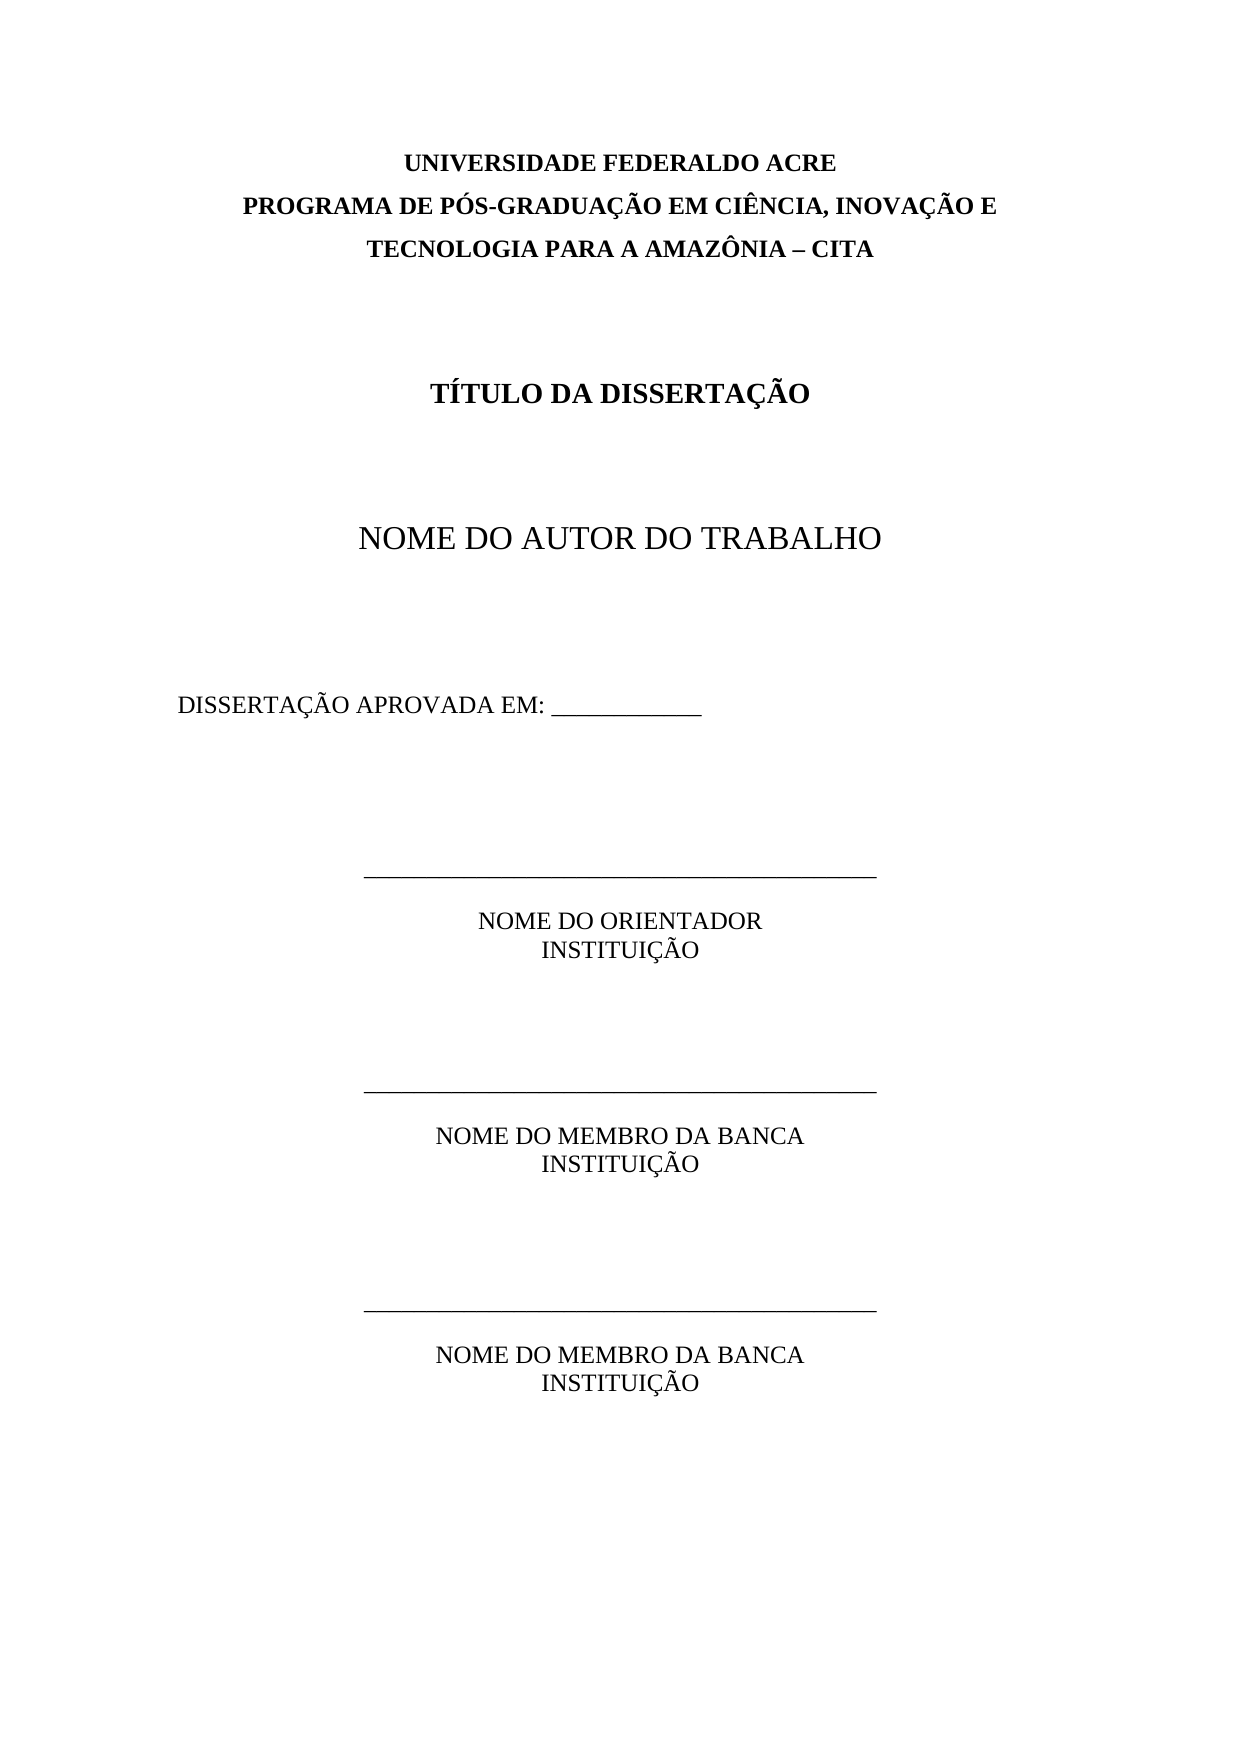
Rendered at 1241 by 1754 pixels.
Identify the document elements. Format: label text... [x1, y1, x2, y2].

text TÍTULO DA DISSERTAÇÃO [177, 376, 1063, 410]
text _________________________________________ [177, 852, 1063, 881]
text INSTITUIÇÃO [177, 1149, 1063, 1178]
text DISSERTAÇÃO APROVADA EM: ____________ [177, 691, 1063, 719]
text NOME DO MEMBRO DA BANCA [177, 1340, 1063, 1368]
text _________________________________________ [177, 1067, 1063, 1096]
text INSTITUIÇÃO [177, 1368, 1063, 1397]
text PROGRAMA DE PÓS-GRADUAÇÃO EM CIÊNCIA, INOVAÇÃO E TECNOLOGIA PARA A AMAZÔNIA – CITA [177, 191, 1063, 263]
text UNIVERSIDADE FEDERALDO ACRE [177, 148, 1063, 176]
text NOME DO AUTOR DO TRABALHO [177, 518, 1063, 556]
text NOME DO MEMBRO DA BANCA [177, 1121, 1063, 1149]
text _________________________________________ [177, 1286, 1063, 1315]
text NOME DO ORIENTADOR [177, 906, 1063, 935]
text INSTITUIÇÃO [177, 935, 1063, 963]
